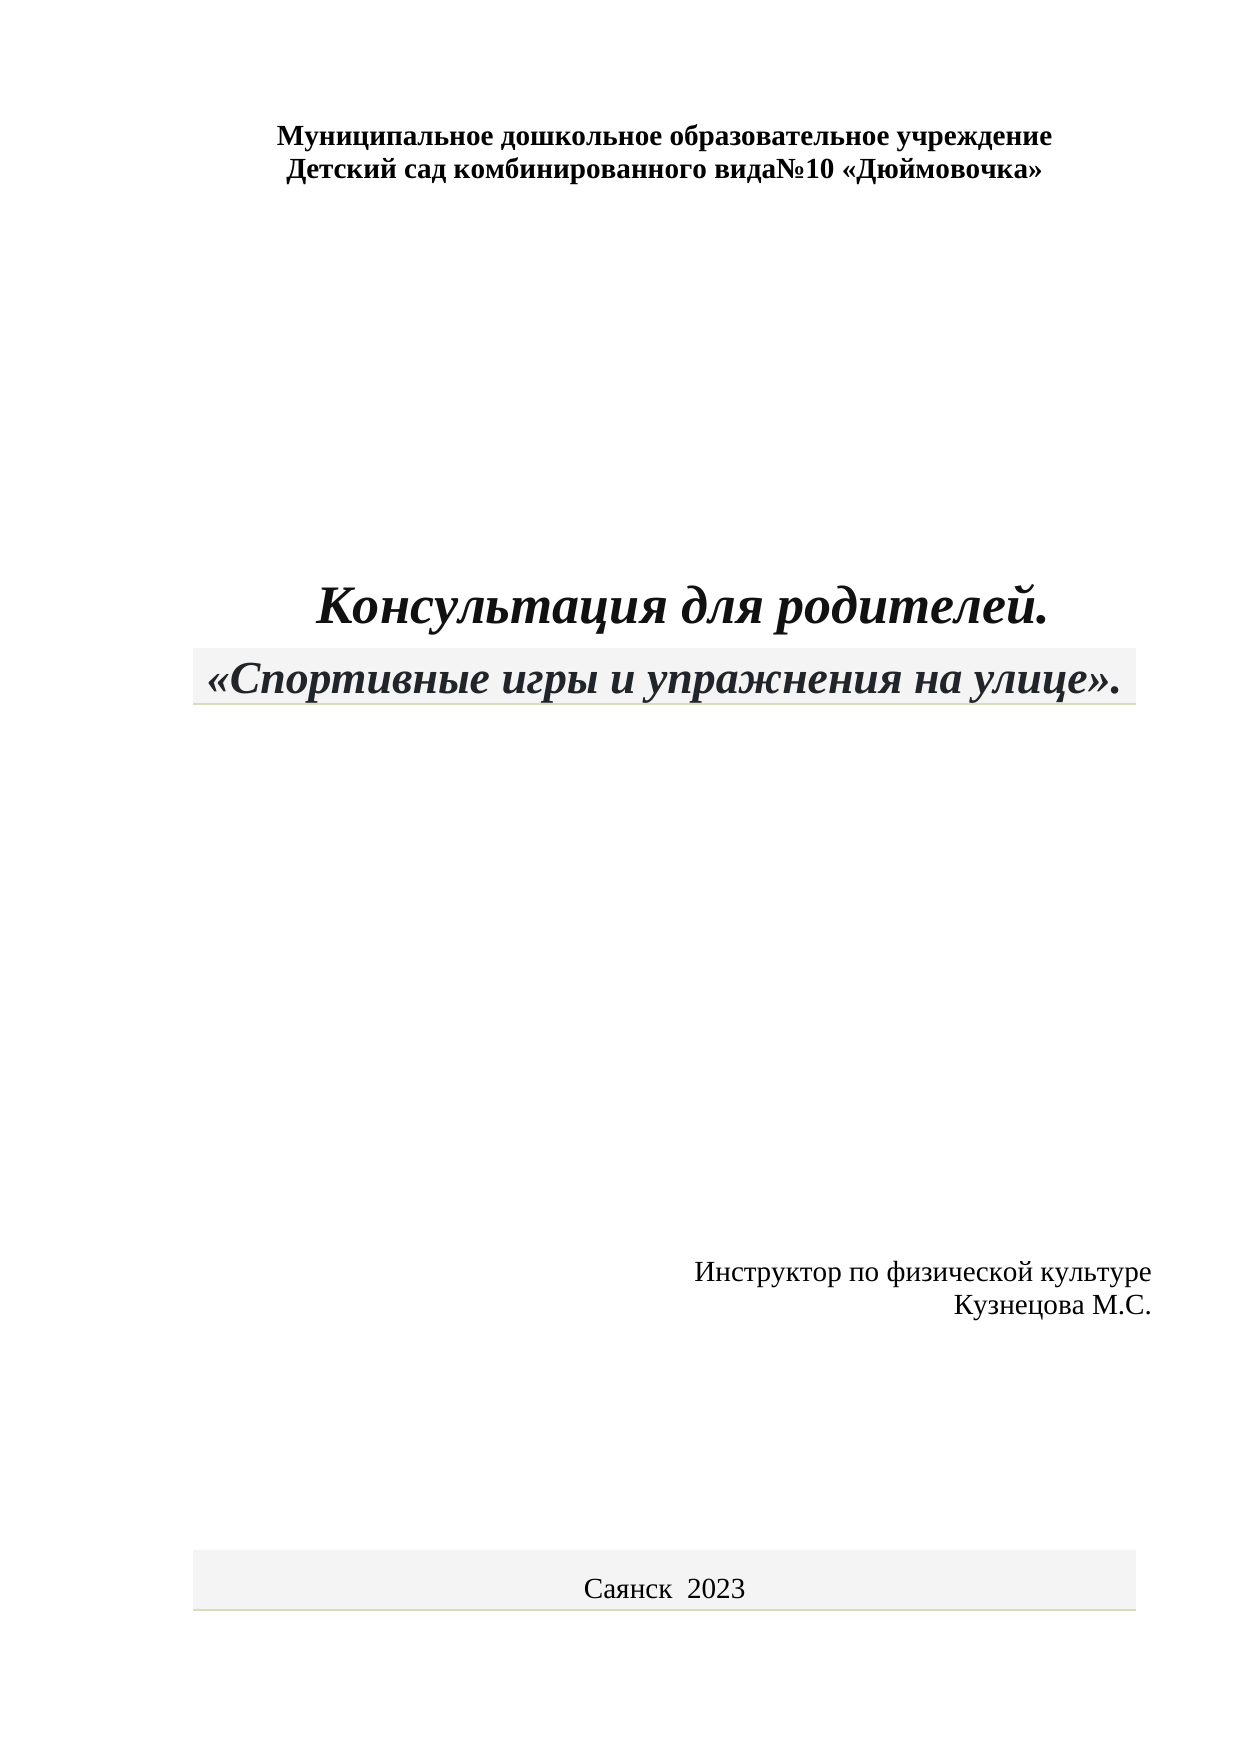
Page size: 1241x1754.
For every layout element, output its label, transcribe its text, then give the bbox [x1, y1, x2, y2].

text Кузнецова М.С. [177, 1287, 1152, 1321]
text Муниципальное дошкольное образовательное учреждение [177, 118, 1152, 152]
text Детский сад комбинированного вида№10 «Дюймовочка» [177, 152, 1152, 185]
text Консультация для родителей. [177, 573, 1152, 636]
text Саянск 2023 [193, 1550, 1136, 1609]
text «Спортивные игры и упражнения на улице». [193, 648, 1136, 703]
text Инструктор по физической культуре [177, 1254, 1152, 1287]
